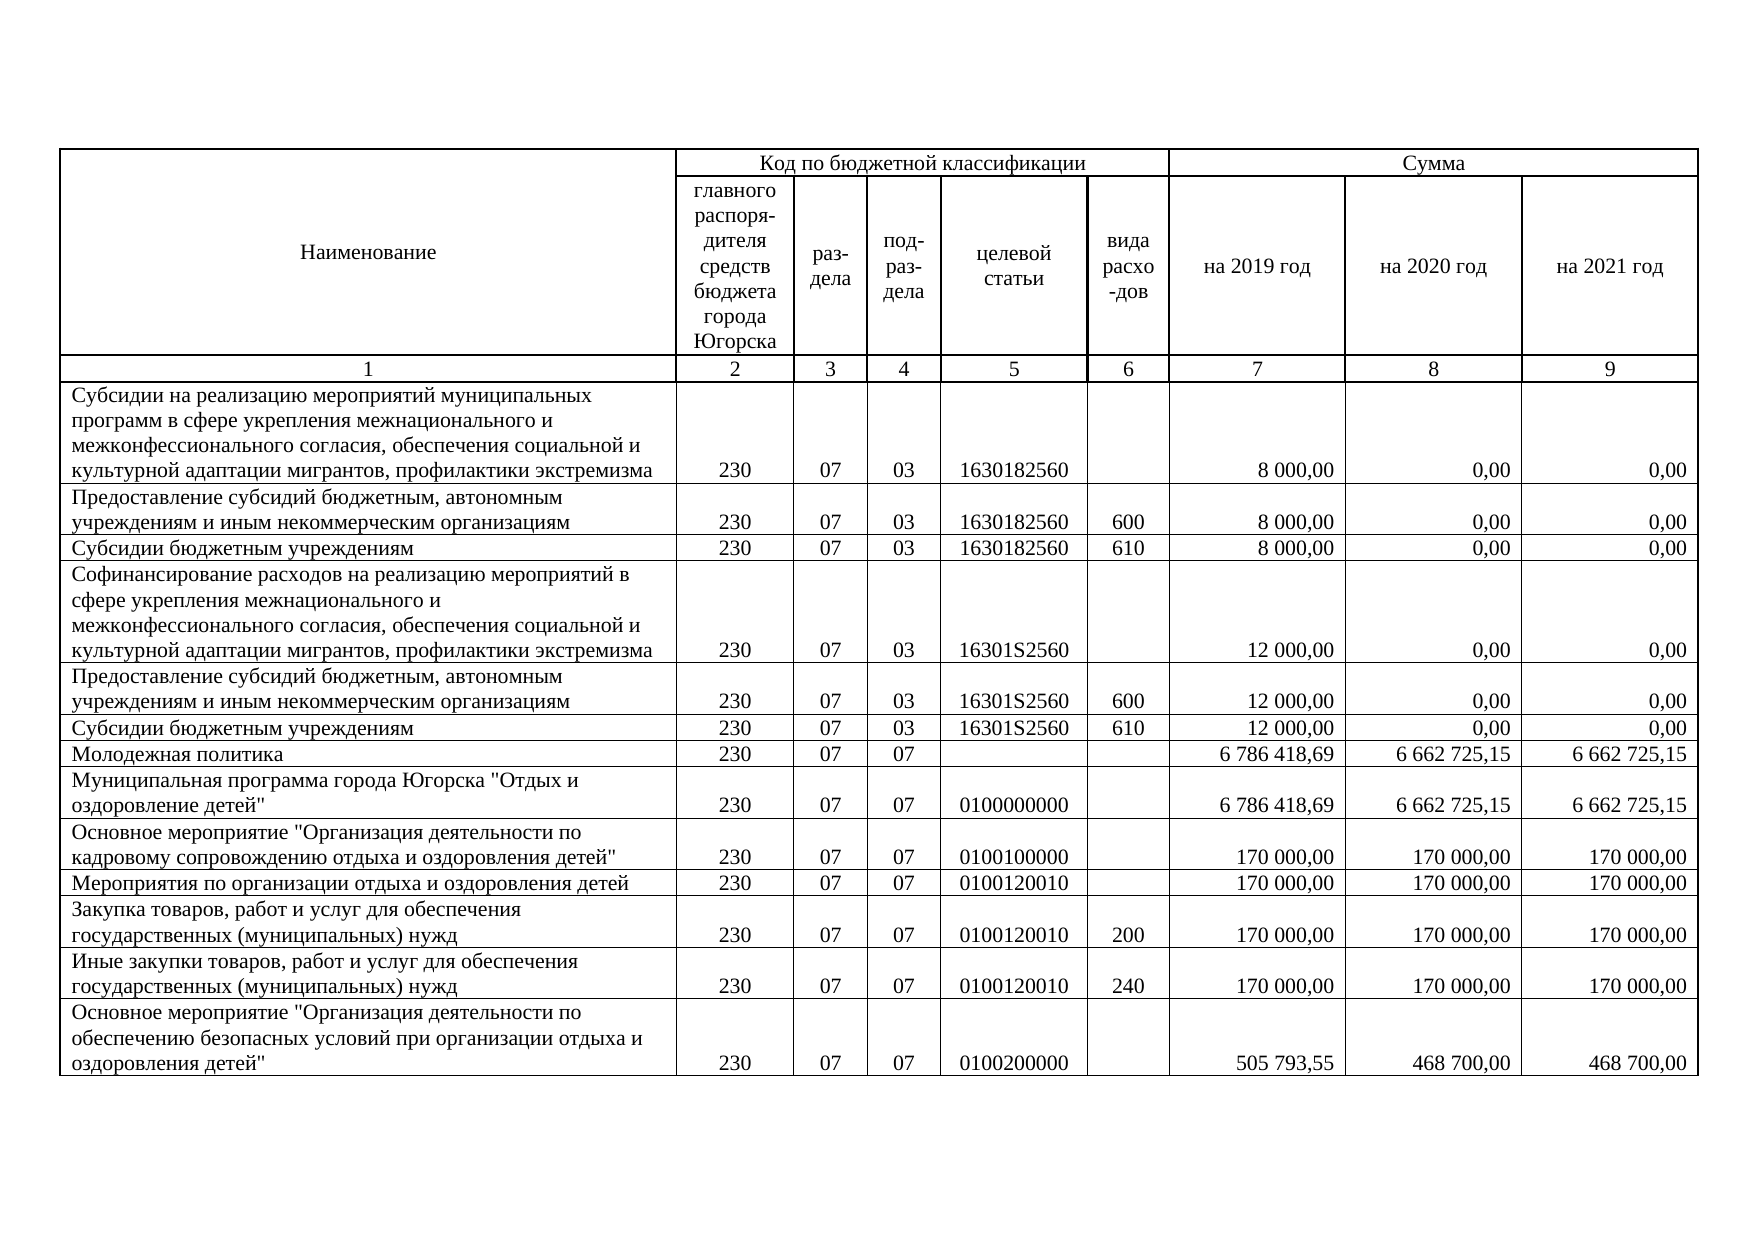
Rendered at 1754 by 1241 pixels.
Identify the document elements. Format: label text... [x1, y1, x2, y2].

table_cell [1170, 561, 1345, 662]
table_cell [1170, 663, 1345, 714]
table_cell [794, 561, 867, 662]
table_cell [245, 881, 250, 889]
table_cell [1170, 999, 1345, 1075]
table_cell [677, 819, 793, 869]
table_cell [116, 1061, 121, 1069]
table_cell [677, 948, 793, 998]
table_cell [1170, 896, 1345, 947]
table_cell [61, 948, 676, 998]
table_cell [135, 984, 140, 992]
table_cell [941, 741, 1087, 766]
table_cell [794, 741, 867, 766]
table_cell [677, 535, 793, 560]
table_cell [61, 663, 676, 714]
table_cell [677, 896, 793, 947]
table_cell 6 [1089, 356, 1168, 381]
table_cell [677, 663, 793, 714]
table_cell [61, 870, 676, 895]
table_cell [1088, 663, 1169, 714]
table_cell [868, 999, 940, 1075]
table_cell под-раз-дела [868, 177, 940, 353]
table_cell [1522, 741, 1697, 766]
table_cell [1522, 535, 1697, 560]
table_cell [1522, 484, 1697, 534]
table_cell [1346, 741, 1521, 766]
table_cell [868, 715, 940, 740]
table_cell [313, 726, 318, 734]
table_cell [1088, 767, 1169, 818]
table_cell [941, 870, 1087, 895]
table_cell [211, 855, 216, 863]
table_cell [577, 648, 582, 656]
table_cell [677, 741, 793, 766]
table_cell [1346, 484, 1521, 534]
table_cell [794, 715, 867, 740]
table_cell 9 [1523, 356, 1697, 381]
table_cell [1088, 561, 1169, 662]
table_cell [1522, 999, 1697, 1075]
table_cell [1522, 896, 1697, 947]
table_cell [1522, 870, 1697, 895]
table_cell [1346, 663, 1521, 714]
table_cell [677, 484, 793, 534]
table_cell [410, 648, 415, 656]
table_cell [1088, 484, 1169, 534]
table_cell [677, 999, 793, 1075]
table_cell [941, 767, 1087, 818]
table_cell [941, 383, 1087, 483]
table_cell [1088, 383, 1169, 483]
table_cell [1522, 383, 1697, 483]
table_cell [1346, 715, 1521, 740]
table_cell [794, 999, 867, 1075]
table_header Код по бюджетной классификации [677, 150, 1168, 175]
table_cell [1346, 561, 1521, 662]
table_cell на 2020 год [1346, 177, 1521, 353]
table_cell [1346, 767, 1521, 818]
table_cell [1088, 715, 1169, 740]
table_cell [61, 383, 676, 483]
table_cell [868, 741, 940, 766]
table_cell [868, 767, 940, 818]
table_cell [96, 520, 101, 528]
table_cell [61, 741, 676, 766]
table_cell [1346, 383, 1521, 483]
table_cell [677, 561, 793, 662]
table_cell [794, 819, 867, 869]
table_cell раз-дела [795, 177, 866, 353]
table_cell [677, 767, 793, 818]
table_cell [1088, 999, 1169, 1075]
table_cell на 2019 год [1170, 177, 1344, 353]
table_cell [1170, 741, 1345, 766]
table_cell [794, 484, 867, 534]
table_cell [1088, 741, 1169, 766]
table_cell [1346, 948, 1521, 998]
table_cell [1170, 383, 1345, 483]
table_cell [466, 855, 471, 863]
table_cell 3 [795, 356, 866, 381]
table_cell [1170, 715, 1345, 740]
table_cell 5 [942, 356, 1086, 381]
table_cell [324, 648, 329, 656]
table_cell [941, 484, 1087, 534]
table_cell 1 [61, 356, 675, 381]
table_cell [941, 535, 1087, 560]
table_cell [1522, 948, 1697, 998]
table_cell 4 [868, 356, 940, 381]
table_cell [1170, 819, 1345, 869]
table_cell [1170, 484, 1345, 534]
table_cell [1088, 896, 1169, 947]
table_header Сумма [1170, 150, 1697, 175]
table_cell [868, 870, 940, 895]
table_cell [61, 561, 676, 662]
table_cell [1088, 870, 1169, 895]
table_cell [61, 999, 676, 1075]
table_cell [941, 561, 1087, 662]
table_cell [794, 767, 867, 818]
table_cell целевой статьи [942, 177, 1086, 353]
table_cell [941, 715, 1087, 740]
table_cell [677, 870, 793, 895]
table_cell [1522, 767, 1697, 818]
table_cell 7 [1170, 356, 1344, 381]
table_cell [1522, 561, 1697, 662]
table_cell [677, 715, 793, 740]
table_cell главного распоря-дителя средств бюджета города Югорска [677, 177, 793, 353]
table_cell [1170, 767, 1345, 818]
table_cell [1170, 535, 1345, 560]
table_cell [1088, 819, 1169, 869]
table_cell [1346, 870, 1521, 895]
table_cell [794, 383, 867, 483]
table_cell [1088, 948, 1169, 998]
table_cell 8 [1346, 356, 1521, 381]
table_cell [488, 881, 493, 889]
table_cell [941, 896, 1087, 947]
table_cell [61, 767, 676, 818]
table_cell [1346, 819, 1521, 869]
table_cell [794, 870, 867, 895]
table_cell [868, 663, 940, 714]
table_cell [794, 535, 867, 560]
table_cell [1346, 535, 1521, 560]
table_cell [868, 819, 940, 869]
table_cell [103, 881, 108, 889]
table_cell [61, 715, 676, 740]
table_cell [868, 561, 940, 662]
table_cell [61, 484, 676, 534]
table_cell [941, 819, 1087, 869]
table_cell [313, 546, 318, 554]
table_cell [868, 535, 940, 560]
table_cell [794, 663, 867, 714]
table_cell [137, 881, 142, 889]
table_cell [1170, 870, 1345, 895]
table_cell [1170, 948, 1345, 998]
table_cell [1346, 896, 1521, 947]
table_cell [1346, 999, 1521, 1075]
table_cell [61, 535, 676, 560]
table_cell вида расхо-дов [1089, 177, 1168, 353]
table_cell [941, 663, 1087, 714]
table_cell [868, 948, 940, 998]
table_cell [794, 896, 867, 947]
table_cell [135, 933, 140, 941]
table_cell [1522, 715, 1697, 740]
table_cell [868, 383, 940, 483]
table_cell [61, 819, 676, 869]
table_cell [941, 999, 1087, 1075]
table_header Наименование [61, 150, 675, 353]
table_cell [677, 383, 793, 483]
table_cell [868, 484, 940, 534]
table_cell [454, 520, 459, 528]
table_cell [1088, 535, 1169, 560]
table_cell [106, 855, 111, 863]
table_cell на 2021 год [1523, 177, 1697, 353]
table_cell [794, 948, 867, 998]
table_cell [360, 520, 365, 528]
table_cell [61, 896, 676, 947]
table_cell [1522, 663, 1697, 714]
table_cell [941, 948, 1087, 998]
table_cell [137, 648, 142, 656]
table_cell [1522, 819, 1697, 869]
table_cell 2 [677, 356, 793, 381]
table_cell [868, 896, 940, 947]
